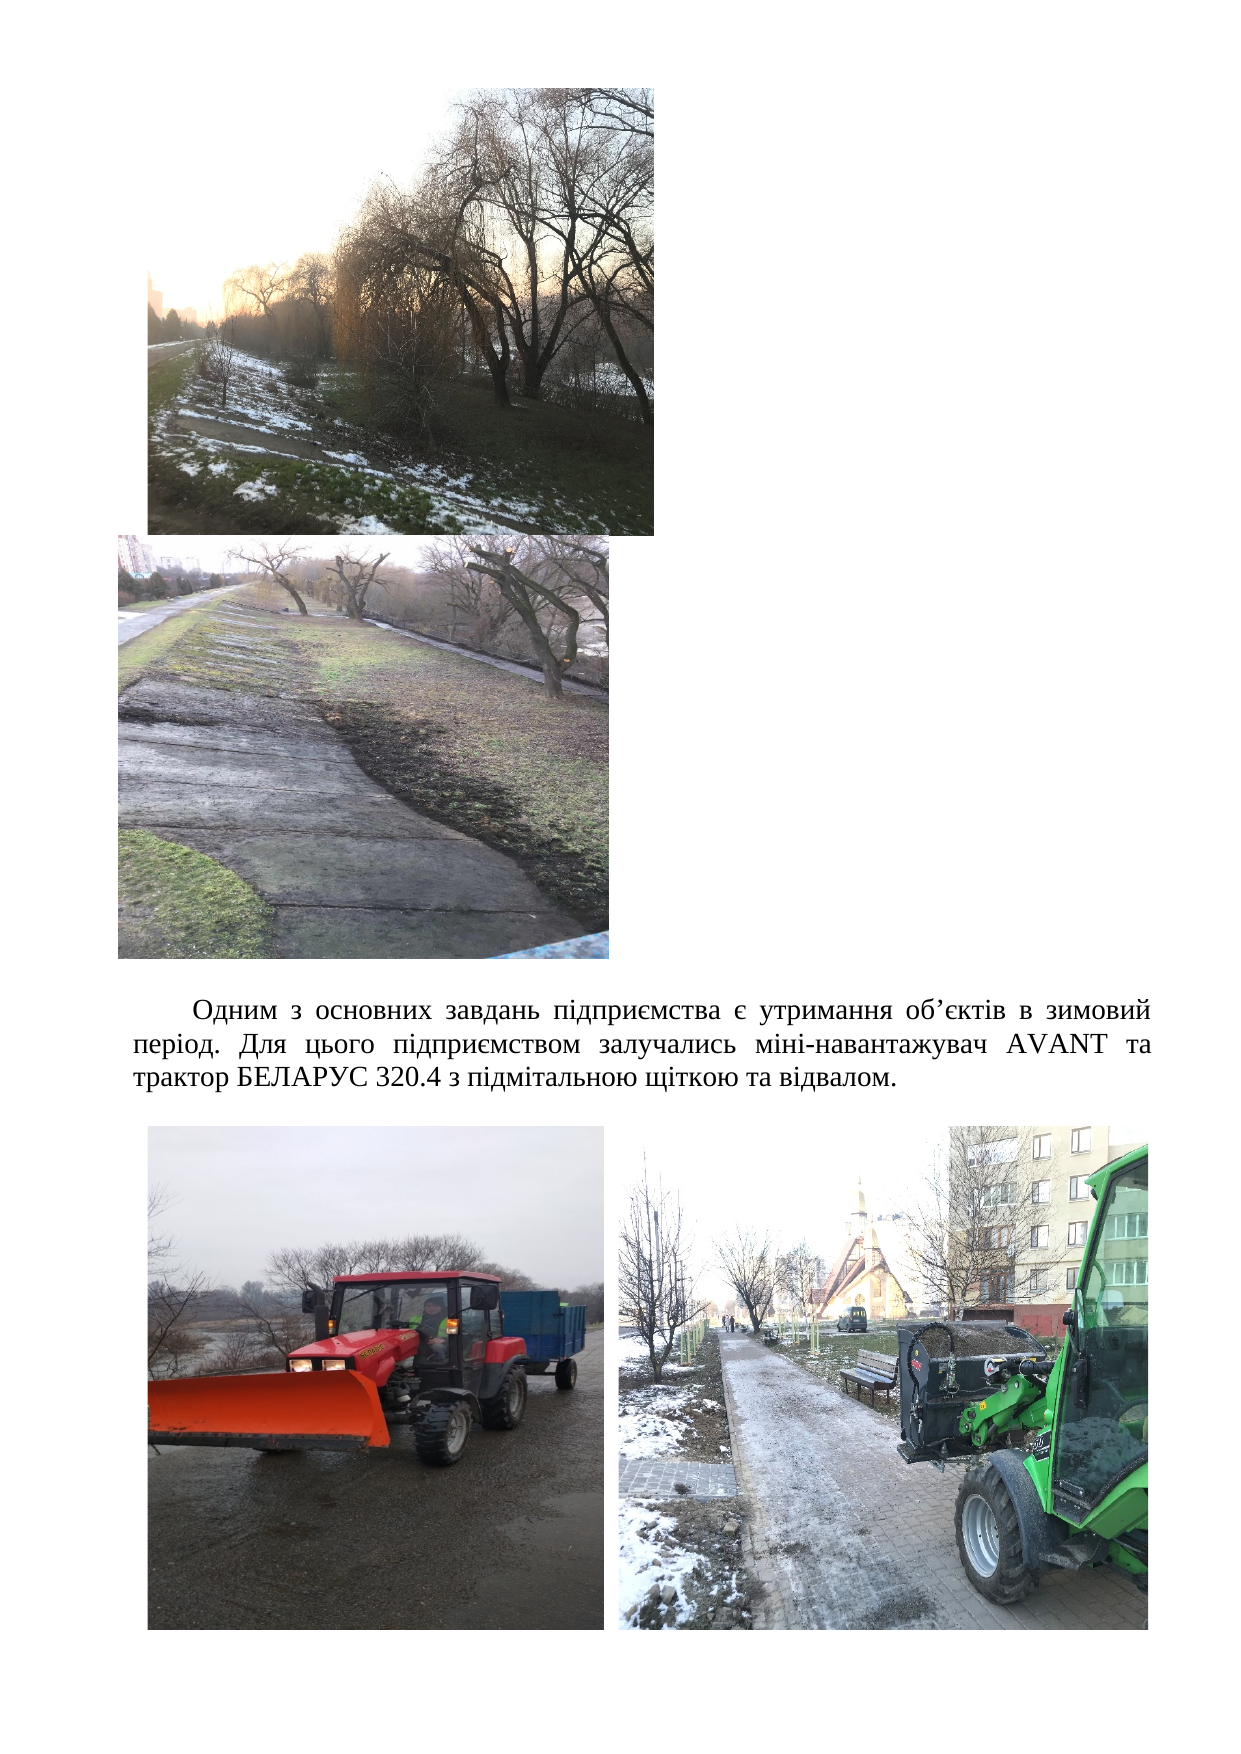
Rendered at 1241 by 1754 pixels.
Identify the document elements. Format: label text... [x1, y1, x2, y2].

text Одним з основних завдань підприємства є утримання об’єктів в зимовий період. Для цього підприємством залучались міні-навантажувач AVANT та трактор БЕЛАРУС 320.4 з підмітальною щіткою та відвалом. [133, 992, 1152, 1093]
picture [618, 1126, 1149, 1630]
picture [118, 88, 654, 959]
picture [147, 1126, 604, 1630]
